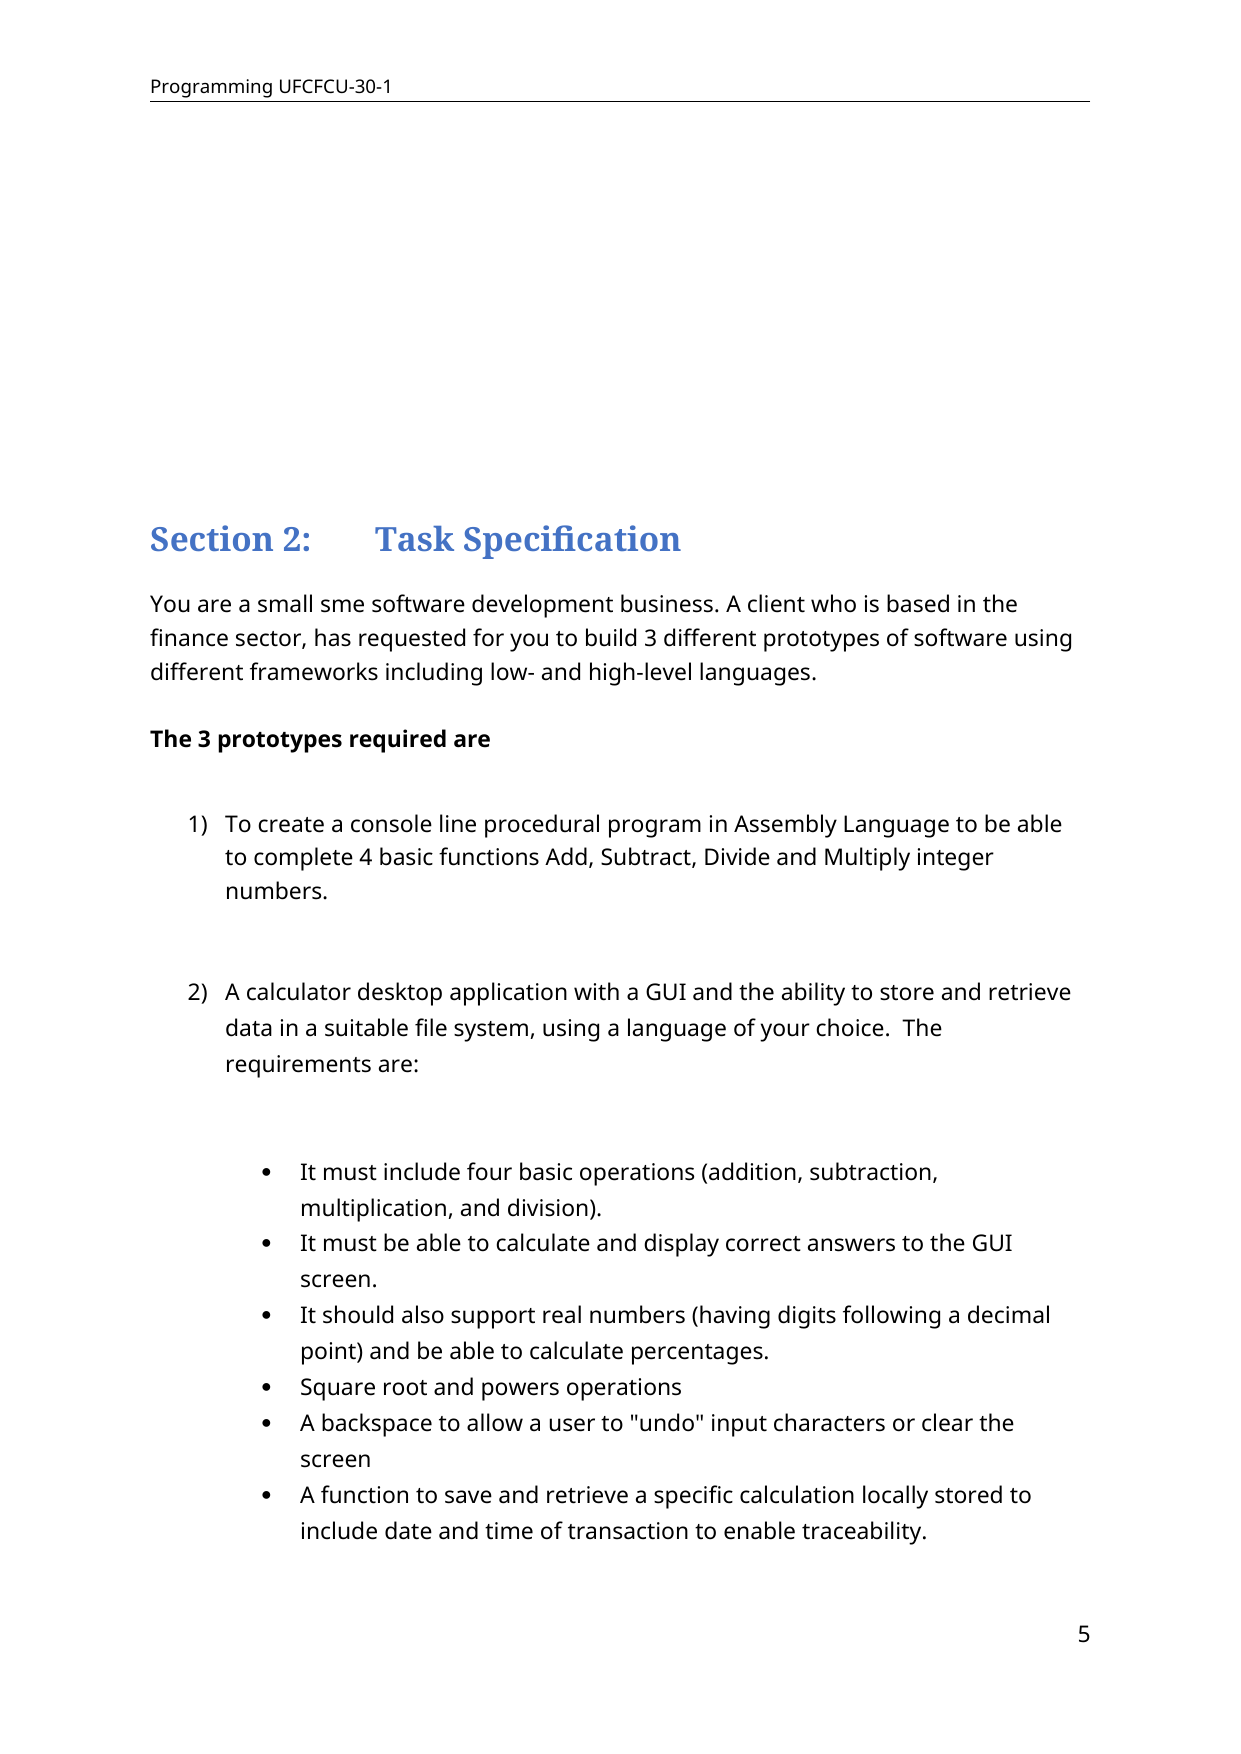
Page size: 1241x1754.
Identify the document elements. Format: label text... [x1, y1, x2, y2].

subtitle Section 2: Task Specification [150, 515, 1090, 561]
list It must include four basic operations (addition, subtraction, multiplication, and division). [262, 1156, 1090, 1223]
text The 3 prototypes required are [150, 723, 1090, 754]
list A calculator desktop application with a GUI and the ability to store and retrieve data in a suitable file system, using a language of your choice. The requirements are: [187, 976, 1090, 1079]
text You are a small sme software development business. A client who is based in the finance sector, has requested for you to build 3 different prototypes of software using different frameworks including low- and high-level languages. [150, 588, 1090, 687]
list Square root and powers operations [262, 1371, 1090, 1402]
list It must be able to calculate and display correct answers to the GUI screen. [262, 1227, 1090, 1294]
list To create a console line procedural program in Assembly Language to be able to complete 4 basic functions Add, Subtract, Divide and Multiply integer numbers. [187, 807, 1090, 906]
list It should also support real numbers (having digits following a decimal point) and be able to calculate percentages. [262, 1299, 1090, 1366]
list A function to save and retrieve a specific calculation locally stored to include date and time of transaction to enable traceability. [262, 1479, 1090, 1546]
list A backspace to allow a user to "undo" input characters or clear the screen [262, 1407, 1090, 1474]
